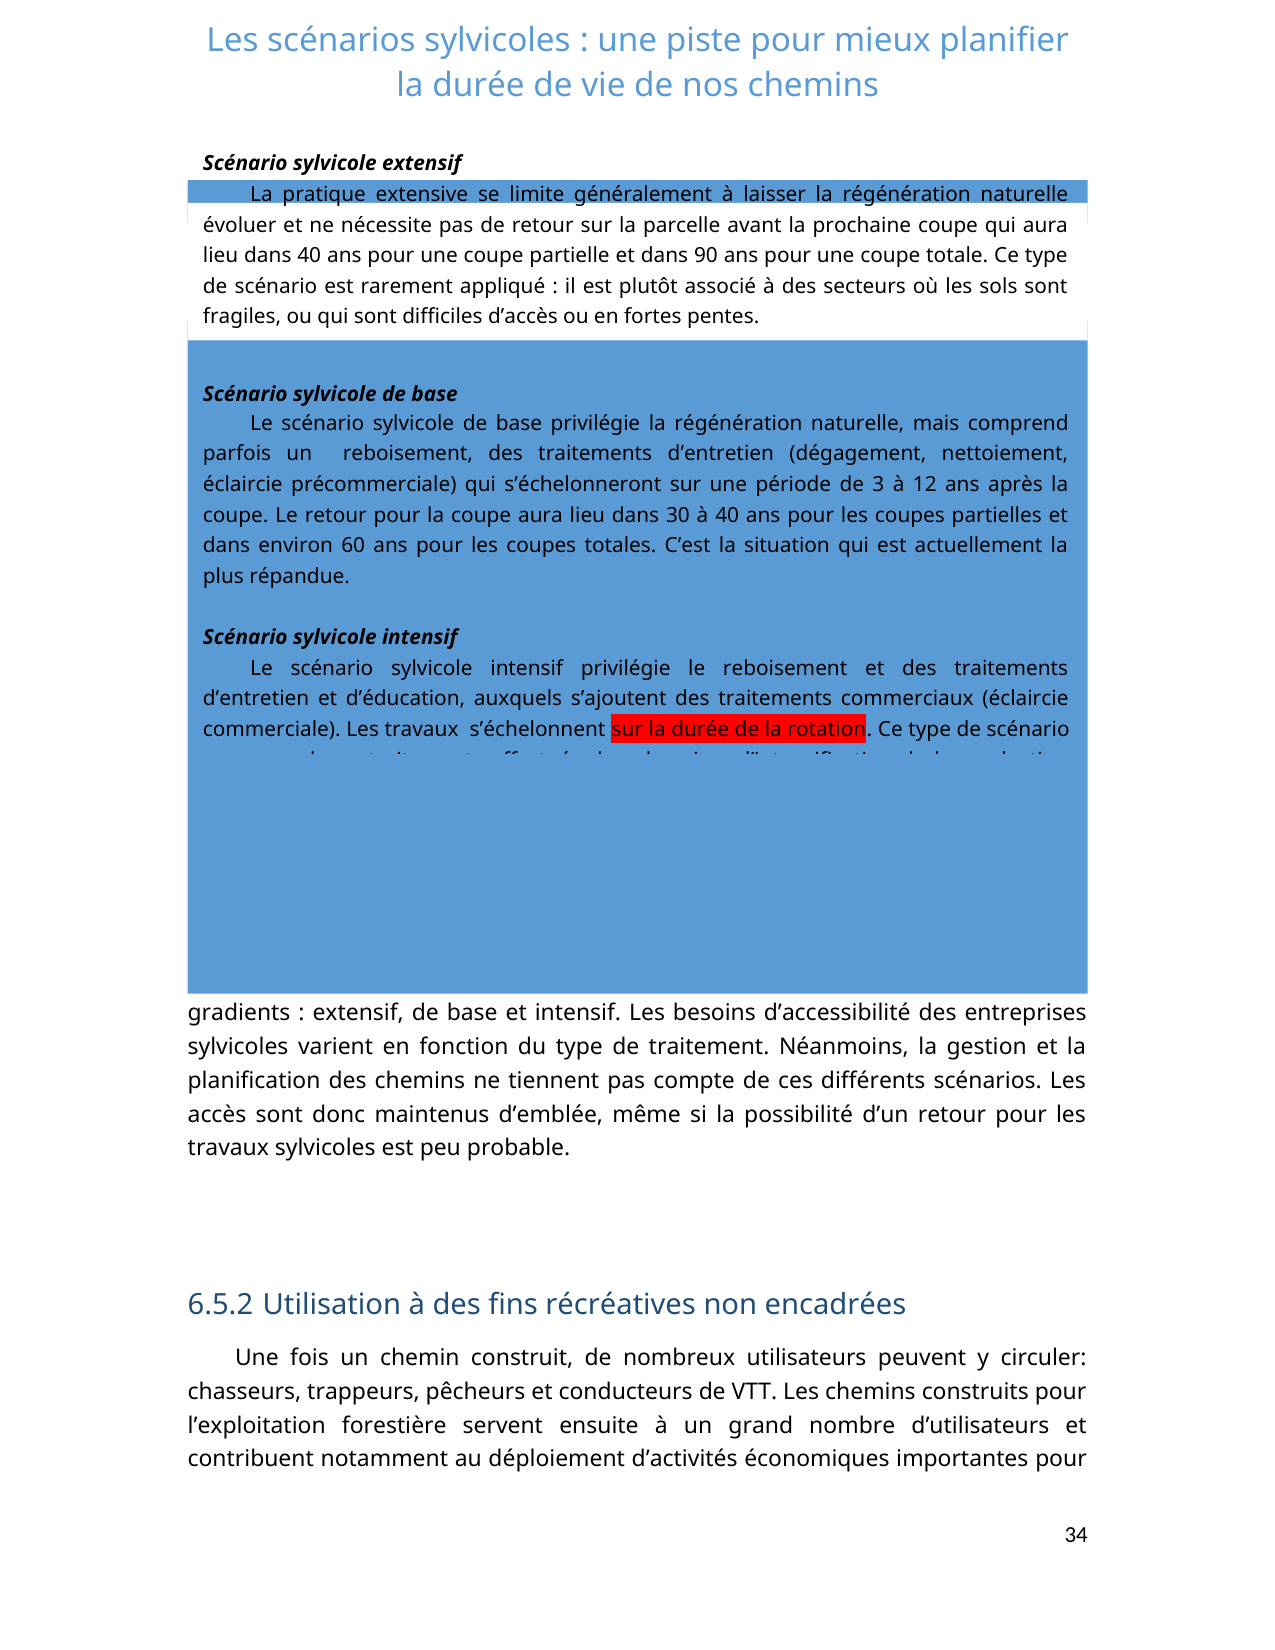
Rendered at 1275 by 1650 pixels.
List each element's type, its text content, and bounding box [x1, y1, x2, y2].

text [187, 150, 1087, 180]
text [187, 1341, 1087, 1474]
subtitle Utilisation à des fins récréatives non encadrées [187, 1283, 1087, 1323]
